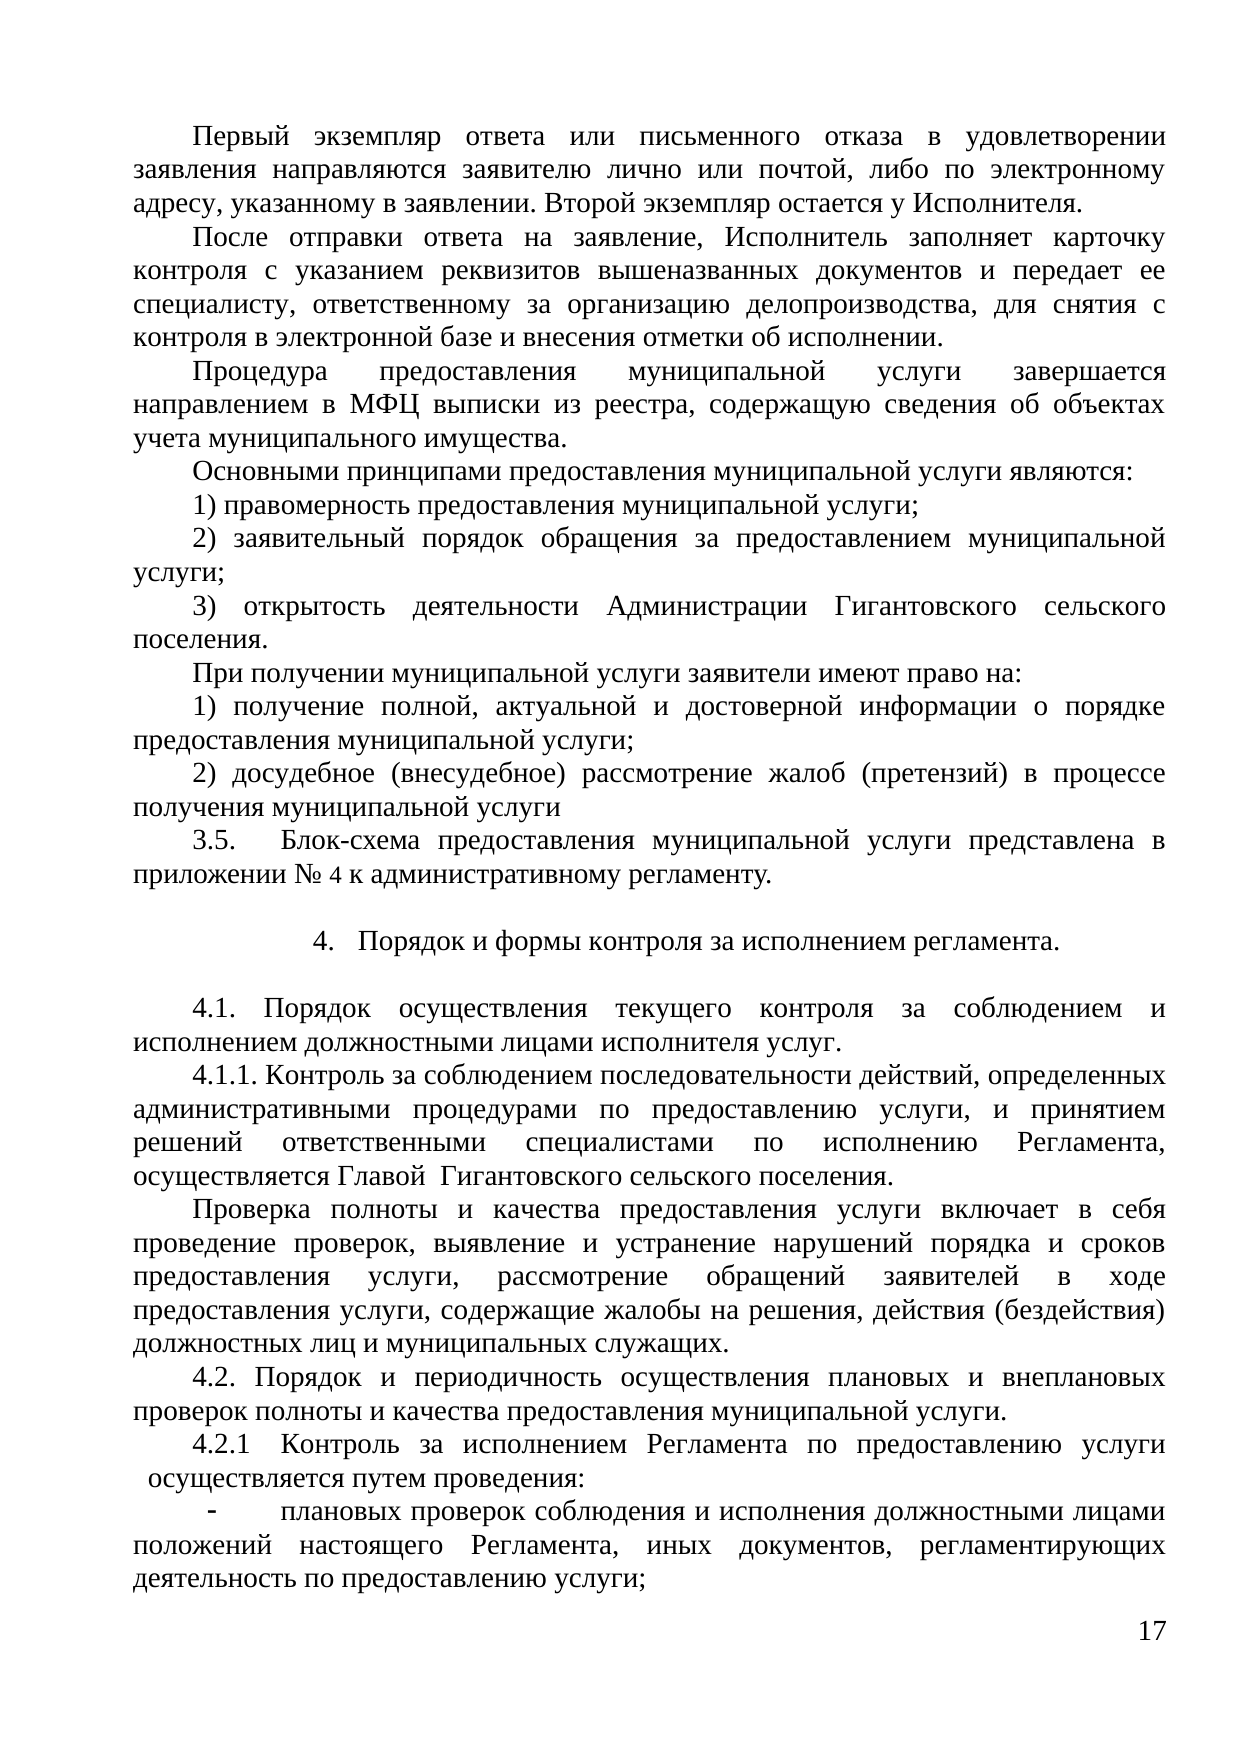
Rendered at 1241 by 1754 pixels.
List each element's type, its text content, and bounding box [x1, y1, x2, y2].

text 2) заявительный порядок обращения за предоставлением муниципальной услуги; [133, 521, 1167, 588]
text 4.1.1. Контроль за соблюдением последовательности действий, определенных административными процедурами по предоставлению услуги, и принятием решений ответственными специалистами по исполнению Регламента, осуществляется Главой Гигантовского сельского поселения. [133, 1057, 1167, 1191]
text 1) получение полной, актуальной и достоверной информации о порядке предоставления муниципальной услуги; [133, 688, 1167, 755]
list плановых проверок соблюдения и исполнения должностными лицами положений настоящего Регламента, иных документов, регламентирующих деятельность по предоставлению услуги; [133, 1493, 1167, 1594]
list Контроль за исполнением Регламента по предоставлению услуги осуществляется путем проведения: [148, 1426, 1167, 1493]
text Первый экземпляр ответа или письменного отказа в удовлетворении заявления направляются заявителю лично или почтой, либо по электронному адресу, указанному в заявлении. Второй экземпляр остается у Исполнителя. [133, 118, 1167, 219]
text Проверка полноты и качества предоставления услуги включает в себя проведение проверок, выявление и устранение нарушений порядка и сроков предоставления услуги, рассмотрение обращений заявителей в ходе предоставления услуги, содержащие жалобы на решения, действия (бездействия) должностных лиц и муниципальных служащих. [133, 1191, 1167, 1359]
text 4.1. Порядок осуществления текущего контроля за соблюдением и исполнением должностными лицами исполнителя услуг. [133, 990, 1167, 1057]
text После отправки ответа на заявление, Исполнитель заполняет карточку контроля с указанием реквизитов вышеназванных документов и передает ее специалисту, ответственному за организацию делопроизводства, для снятия с контроля в электронной базе и внесения отметки об исполнении. [133, 219, 1167, 353]
text 3) открытость деятельности Администрации Гигантовского сельского поселения. [133, 588, 1167, 655]
list Блок-схема предоставления муниципальной услуги представлена в приложении № 4 к административному регламенту. [133, 822, 1167, 889]
text Процедура предоставления муниципальной услуги завершается направлением в МФЦ выписки из реестра, содержащую сведения об объектах учета муниципального имущества. [133, 353, 1167, 453]
text 1) правомерность предоставления муниципальной услуги; [133, 487, 1167, 521]
text Основными принципами предоставления муниципальной услуги являются: [133, 453, 1167, 487]
list Порядок и формы контроля за исполнением регламента. [207, 923, 1167, 957]
text 2) досудебное (внесудебное) рассмотрение жалоб (претензий) в процессе получения муниципальной услуги [133, 755, 1167, 822]
text 4.2. Порядок и периодичность осуществления плановых и внеплановых проверок полноты и качества предоставления муниципальной услуги. [133, 1359, 1167, 1426]
text При получении муниципальной услуги заявители имеют право на: [133, 655, 1167, 688]
